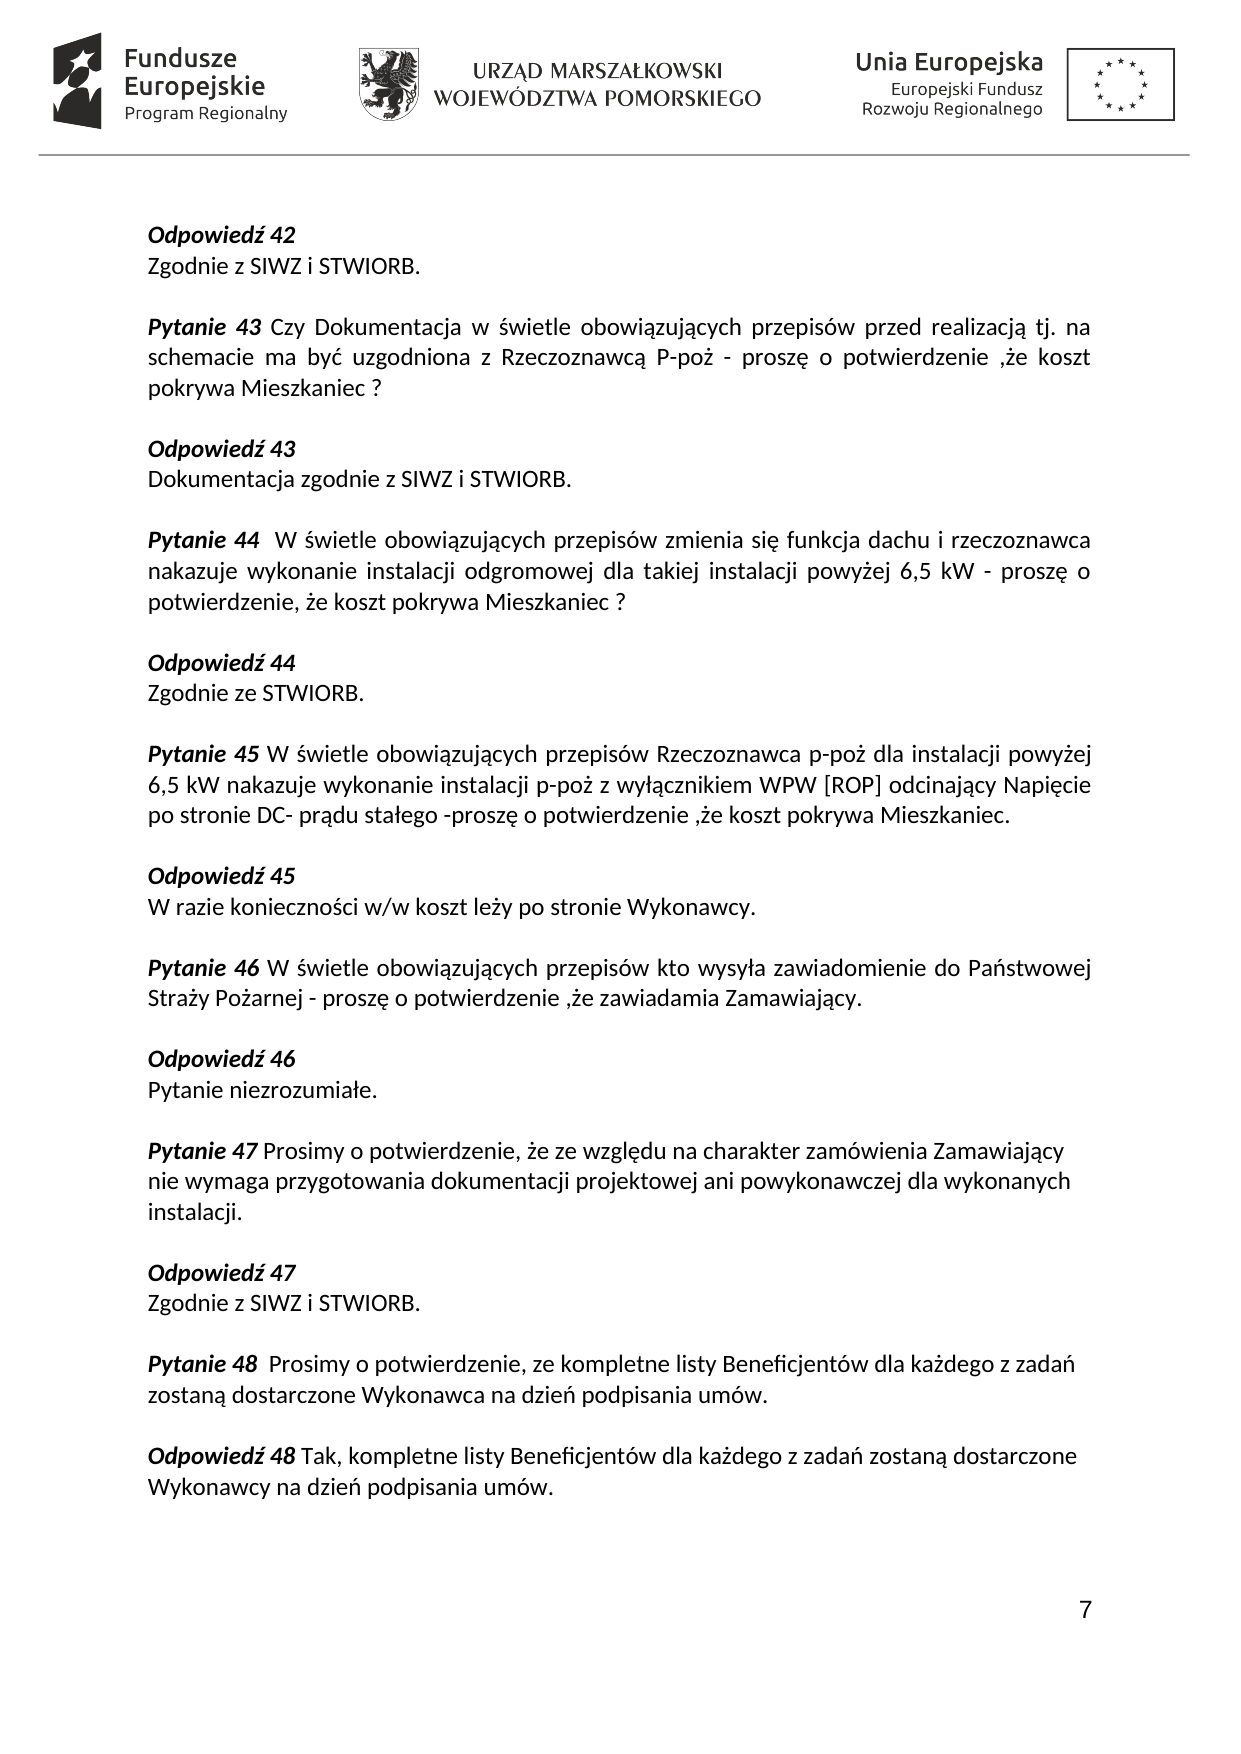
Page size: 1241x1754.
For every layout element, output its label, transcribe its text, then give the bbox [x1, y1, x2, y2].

text Odpowiedź 44 Zgodnie ze STWIORB. [148, 647, 1092, 708]
picture [38, 32, 1190, 156]
text Odpowiedź 45 W razie konieczności w/w koszt leży po stronie Wykonawcy. [148, 860, 1092, 921]
text Pytanie 47 Prosimy o potwierdzenie, że ze względu na charakter zamówienia Zamawiający nie wymaga przygotowania dokumentacji projektowej ani powykonawczej dla wykonanych instalacji. [148, 1135, 1092, 1227]
text Pytanie 43 Czy Dokumentacja w świetle obowiązujących przepisów przed realizacją tj. na schemacie ma być uzgodniona z Rzeczoznawcą P-poż - proszę o potwierdzenie ,że koszt pokrywa Mieszkaniec ? [148, 311, 1092, 402]
text Odpowiedź 42 Zgodnie z SIWZ i STWIORB. [148, 219, 1092, 280]
text Odpowiedź 43 Dokumentacja zgodnie z SIWZ i STWIORB. [148, 433, 1092, 494]
text Pytanie 45 W świetle obowiązujących przepisów Rzeczoznawca p-poż dla instalacji powyżej 6,5 kW nakazuje wykonanie instalacji p-poż z wyłącznikiem WPW [ROP] odcinający Napięcie po stronie DC- prądu stałego -proszę o potwierdzenie ,że koszt pokrywa Mieszkaniec. [148, 738, 1092, 830]
text Odpowiedź 48 Tak, kompletne listy Beneficjentów dla każdego z zadań zostaną dostarczone Wykonawcy na dzień podpisania umów. [148, 1440, 1092, 1501]
text Pytanie 46 W świetle obowiązujących przepisów kto wysyła zawiadomienie do Państwowej Straży Pożarnej - proszę o potwierdzenie ,że zawiadamia Zamawiający. [148, 952, 1092, 1013]
text Odpowiedź 46 Pytanie niezrozumiałe. [148, 1043, 1092, 1104]
text Odpowiedź 47 Zgodnie z SIWZ i STWIORB. [148, 1257, 1092, 1318]
text Pytanie 44 W świetle obowiązujących przepisów zmienia się funkcja dachu i rzeczoznawca nakazuje wykonanie instalacji odgromowej dla takiej instalacji powyżej 6,5 kW - proszę o potwierdzenie, że koszt pokrywa Mieszkaniec ? [148, 524, 1092, 616]
text Pytanie 48 Prosimy o potwierdzenie, ze kompletne listy Beneficjentów dla każdego z zadań zostaną dostarczone Wykonawca na dzień podpisania umów. [148, 1349, 1092, 1410]
